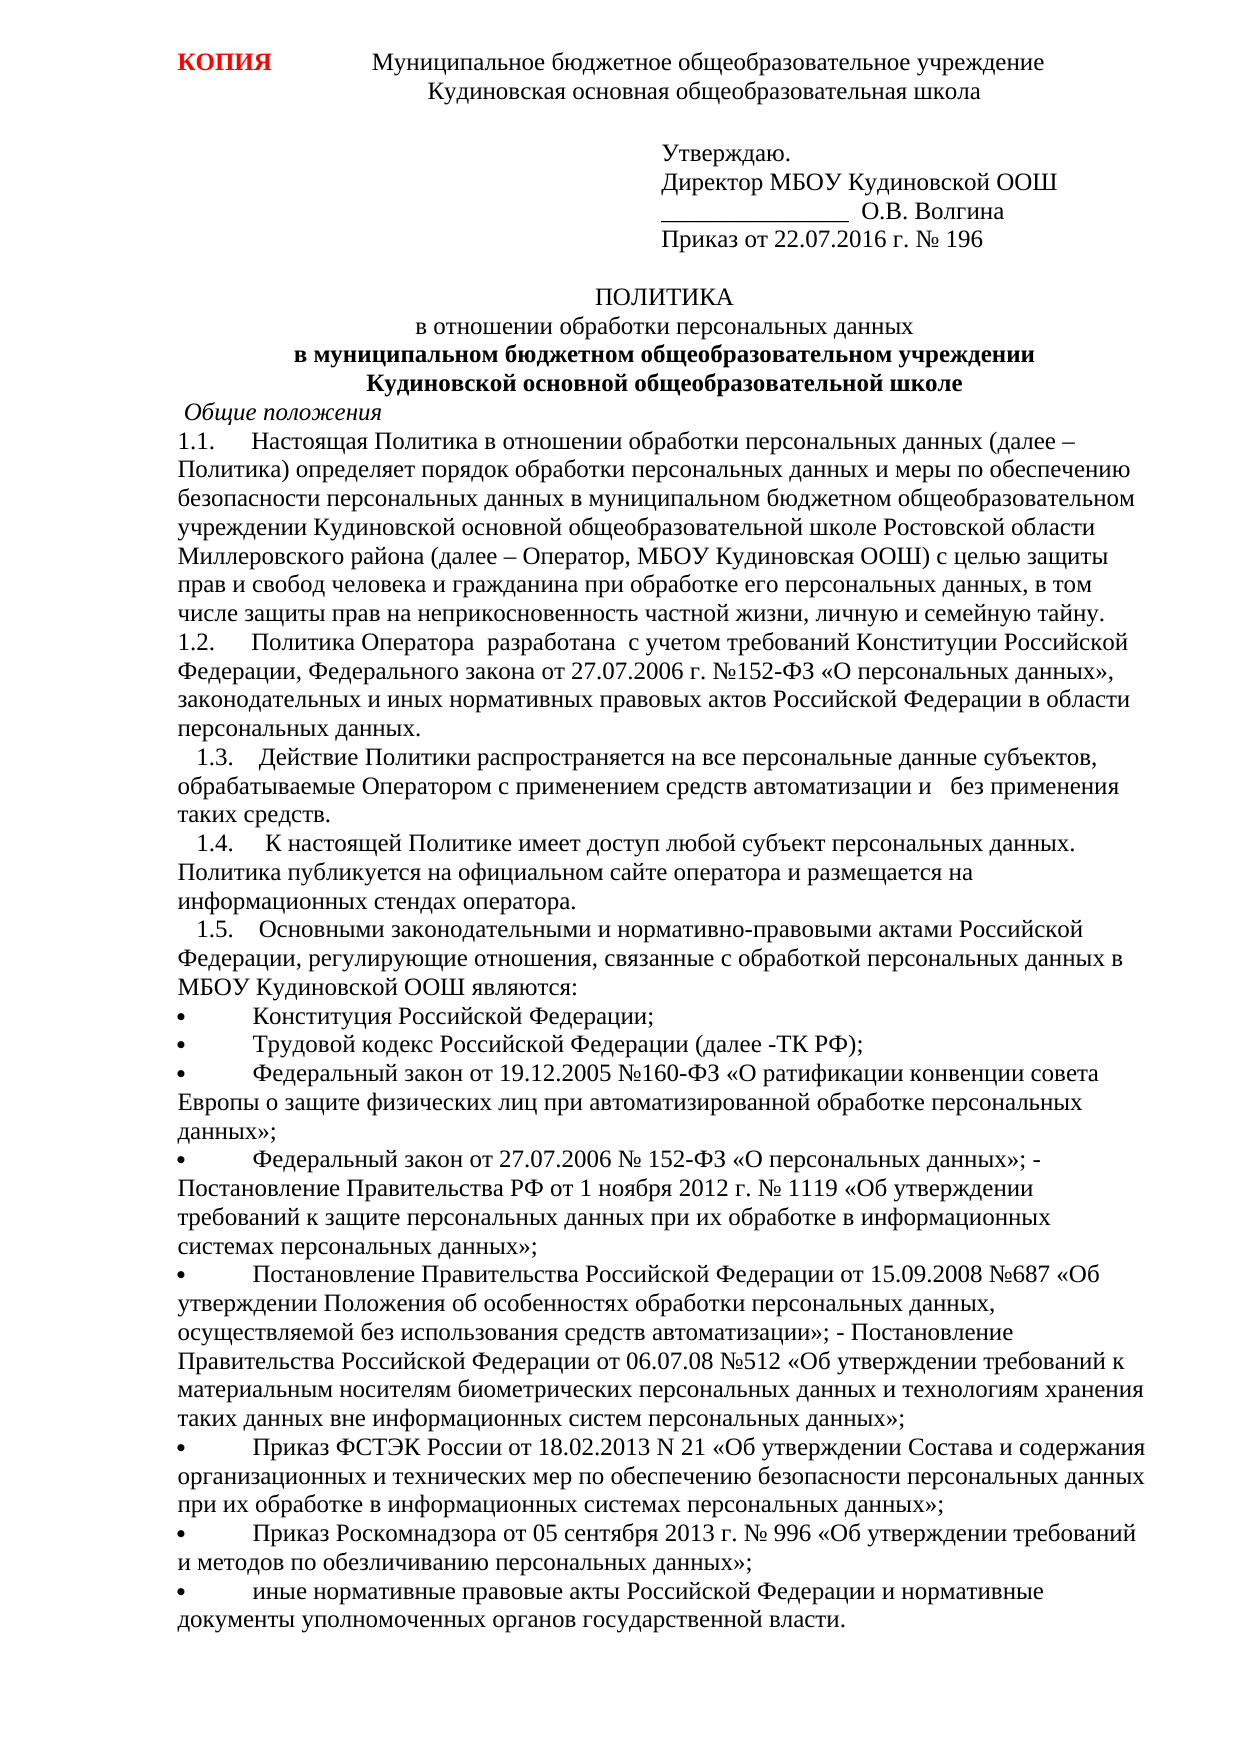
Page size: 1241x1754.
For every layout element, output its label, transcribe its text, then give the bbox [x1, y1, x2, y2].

table_header Утверждаю. Директор МБОУ Кудиновской ООШ _______________ О.В. Волгина Приказ от 22.07.2016 г. № 196 [650, 138, 1163, 253]
list Приказ Роскомнадзора от 05 сентября 2013 г. № 996 «Об утверждении требований и методов по обезличиванию персональных данных»; [177, 1518, 1152, 1576]
list Политика Оператора разработана с учетом требований Конституции Российской Федерации, Федерального закона от 27.07.2006 г. №152-ФЗ «О персональных данных», законодательных и иных нормативных правовых актов Российской Федерации в области персональных данных. [177, 627, 1152, 742]
text Кудиновской основной общеобразовательной школе [177, 368, 1152, 397]
list Федеральный закон от 27.07.2006 № 152-ФЗ «О персональных данных»; - Постановление Правительства РФ от 1 ноября 2012 г. № 1119 «Об утверждении требований к защите персональных данных при их обработке в информационных системах персональных данных»; [177, 1144, 1152, 1259]
text в муниципальном бюджетном общеобразовательном учреждении [177, 339, 1152, 368]
list Приказ ФСТЭК России от 18.02.2013 N 21 «Об утверждении Состава и содержания организационных и технических мер по обеспечению безопасности персональных данных при их обработке в информационных системах персональных данных»; [177, 1432, 1152, 1518]
list Конституция Российской Федерации; [177, 1001, 1152, 1029]
text в отношении обработки персональных данных [177, 311, 1152, 339]
text 1.4. К настоящей Политике имеет доступ любой субъект персональных данных. Политика публикуется на официальном сайте оператора и размещается на информационных стендах оператора. [177, 828, 1152, 914]
text Общие положения [177, 397, 1152, 426]
list Настоящая Политика в отношении обработки персональных данных (далее – Политика) определяет порядок обработки персональных данных и меры по обеспечению безопасности персональных данных в муниципальном бюджетном общеобразовательном учреждении Кудиновской основной общеобразовательной школе Ростовской области Миллеровского района (далее – Оператор, МБОУ Кудиновская ООШ) с целью защиты прав и свобод человека и гражданина при обработке его персональных данных, в том числе защиты прав на неприкосновенность частной жизни, личную и семейную тайну. [177, 426, 1152, 627]
text КОПИЯ Муниципальное бюджетное общеобразовательное учреждение Кудиновская основная общеобразовательная школа [177, 47, 1152, 105]
list Федеральный закон от 19.12.2005 №160-ФЗ «О ратификации конвенции совета Европы о защите физических лиц при автоматизированной обработке персональных данных»; [177, 1058, 1152, 1144]
text 1.5. Основными законодательными и нормативно-правовыми актами Российской Федерации, регулирующие отношения, связанные с обработкой персональных данных в МБОУ Кудиновской ООШ являются: [177, 914, 1152, 1001]
text 1.3. Действие Политики распространяется на все персональные данные субъектов, обрабатываемые Оператором с применением средств автоматизации и без применения таких средств. [177, 742, 1152, 828]
list иные нормативные правовые акты Российской Федерации и нормативные документы уполномоченных органов государственной власти. [177, 1576, 1152, 1633]
text ПОЛИТИКА [177, 282, 1152, 311]
list Трудовой кодекс Российской Федерации (далее -ТК РФ); [177, 1029, 1152, 1058]
list Постановление Правительства Российской Федерации от 15.09.2008 №687 «Об утверждении Положения об особенностях обработки персональных данных, осуществляемой без использования средств автоматизации»; - Постановление Правительства Российской Федерации от 06.07.08 №512 «Об утверждении требований к материальным носителям биометрических персональных данных и технологиям хранения таких данных вне информационных систем персональных данных»; [177, 1259, 1152, 1432]
